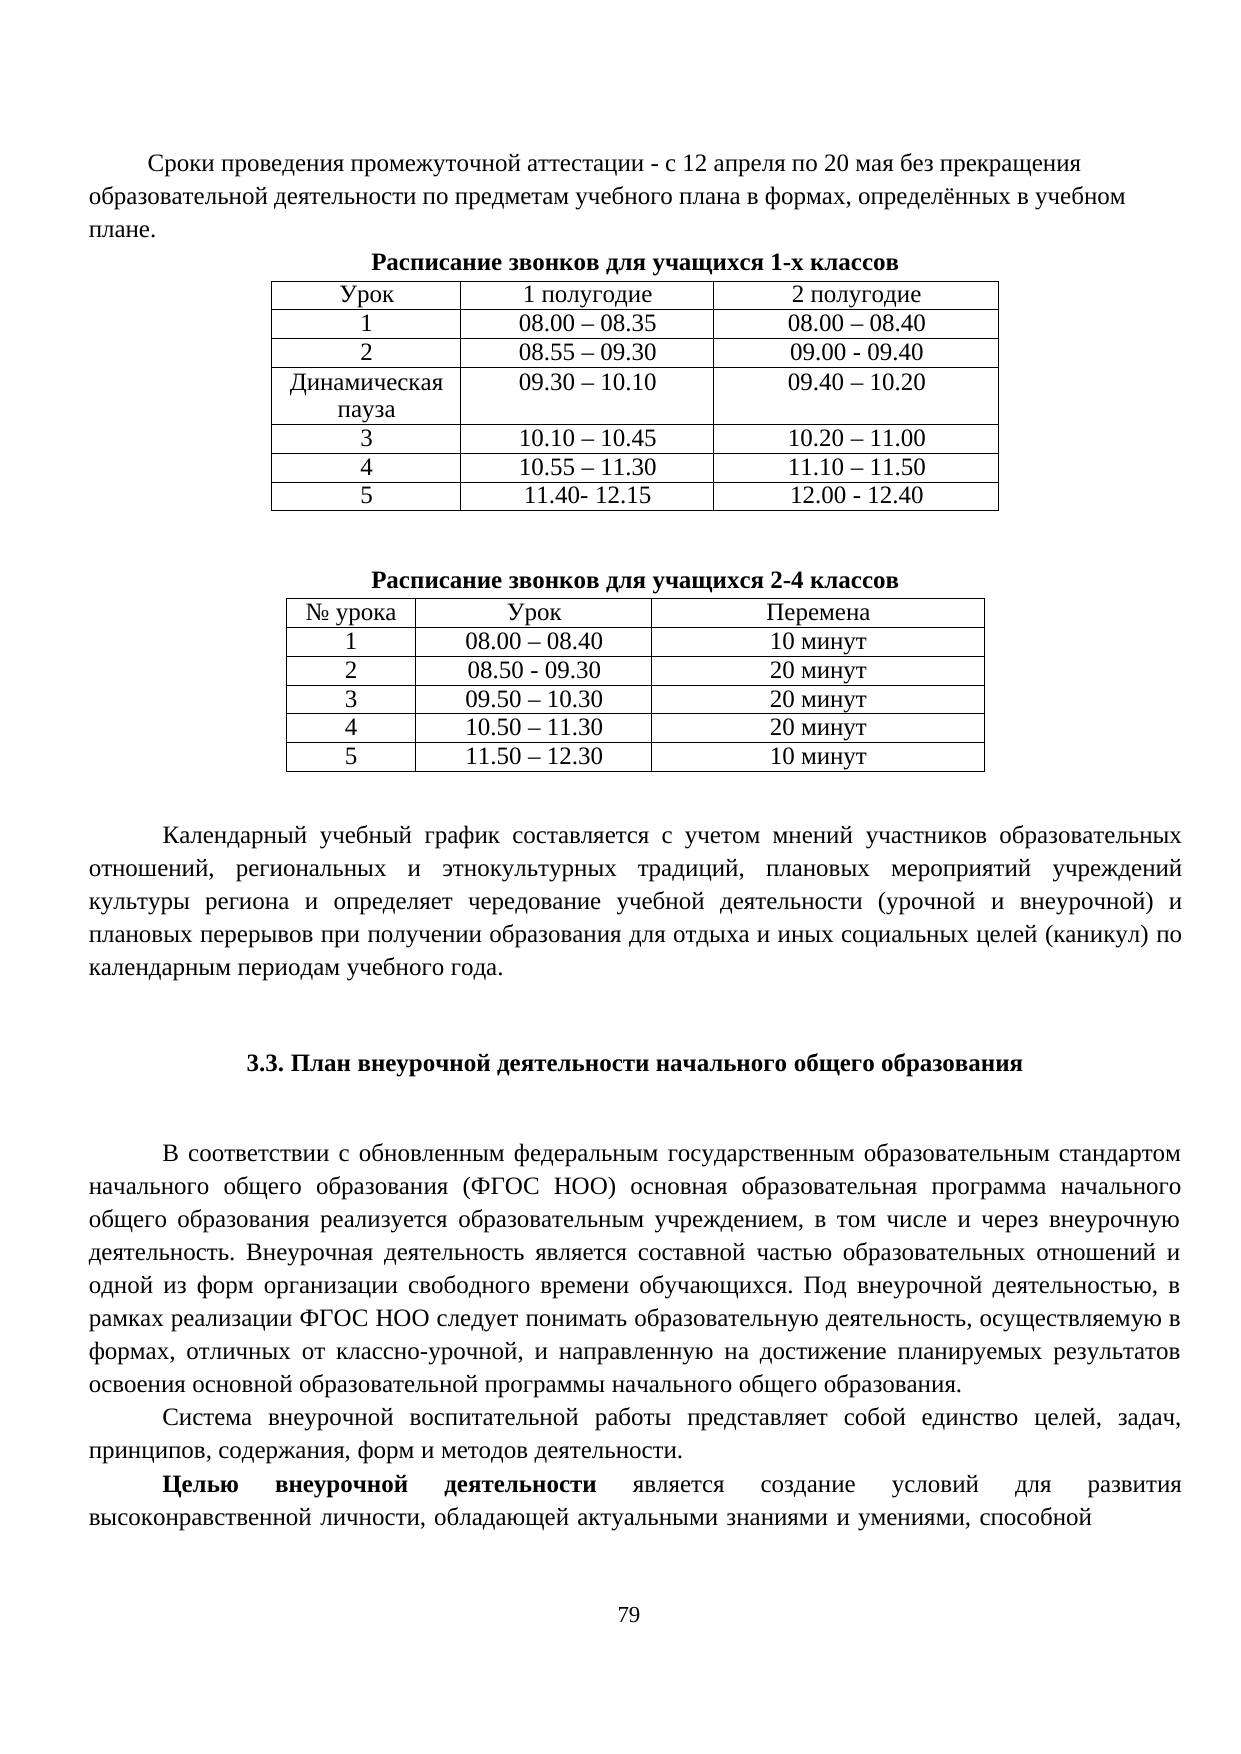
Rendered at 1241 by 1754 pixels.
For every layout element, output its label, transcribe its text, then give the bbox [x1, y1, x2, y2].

table_cell 11.40- 12.15 [461, 483, 713, 510]
table_cell 10.10 – 10.45 [461, 425, 713, 453]
subtitle План внеурочной деятельности начального общего образования [246, 1048, 1215, 1077]
text Сроки проведения промежуточной аттестации - с 12 апреля по 20 мая без прекращения образовательной деятельности по предметам учебного плана в формах, определённых в учебном плане. [88, 148, 1128, 243]
table_cell 11.10 – 11.50 [714, 454, 998, 482]
text Календарный учебный график составляется с учетом мнений участников образовательных отношений, региональных и этнокультурных традиций, плановых мероприятий учреждений культуры региона и определяет чередование учебной деятельности (урочной и внеурочной) и плановых перерывов при получении образования для отдыха и иных социальных целей (каникул) по календарным периодам учебного года. [88, 820, 1182, 981]
table_header 1 полугодие [461, 282, 713, 309]
table_cell 08.00 – 08.40 [714, 310, 998, 338]
text В соответствии с обновленным федеральным государственным образовательным стандартом начального общего образования (ФГОС НОО) основная образовательная программа начального общего образования реализуется образовательным учреждением, в том числе и через внеурочную деятельность. Внеурочная деятельность является составной частью образовательных отношений и одной из форм организации свободного времени обучающихся. Под внеурочной деятельностью, в рамках реализации ФГОС НОО следует понимать образовательную деятельность, осуществляемую в формах, отличных от классно-урочной, и направленную на достижение планируемых результатов освоения основной образовательной программы начального общего образования. [88, 1138, 1182, 1398]
table_header № урока [287, 599, 415, 627]
table_cell 12.00 - 12.40 [714, 483, 998, 510]
table_cell 5 [272, 483, 460, 510]
table_cell 08.50 - 09.30 [416, 657, 651, 684]
table_cell 10.20 – 11.00 [714, 425, 998, 453]
table_header Урок [272, 282, 460, 309]
table_cell 1 [272, 310, 460, 338]
table_cell Динамическая пауза [272, 368, 460, 424]
table_cell 09.30 – 10.10 [461, 368, 713, 424]
text Система внеурочной воспитательной работы представляет собой единство целей, задач, принципов, содержания, форм и методов деятельности. [88, 1402, 1182, 1464]
table_cell 4 [287, 714, 415, 742]
table_cell 20 минут [652, 714, 984, 742]
table_cell 20 минут [652, 657, 984, 684]
table_cell 10 минут [652, 628, 984, 656]
table_cell 20 минут [652, 686, 984, 713]
table_header Перемена [652, 599, 984, 627]
table_cell 09.50 – 10.30 [416, 686, 651, 713]
text Целью внеурочной деятельности является создание условий для развития высоконравственной личности, обладающей актуальными знаниями и умениями, способной [88, 1469, 1182, 1530]
table_header 2 полугодие [714, 282, 998, 309]
table_cell 08.00 – 08.35 [461, 310, 713, 338]
table_header Урок [416, 599, 651, 627]
table_cell 10 минут [652, 743, 984, 771]
subtitle Расписание звонков для учащихся 1-х классов [288, 247, 982, 276]
table_cell 4 [272, 454, 460, 482]
table_cell 09.00 - 09.40 [714, 339, 998, 367]
table_cell 08.00 – 08.40 [416, 628, 651, 656]
table_cell 3 [272, 425, 460, 453]
table_cell 08.55 – 09.30 [461, 339, 713, 367]
table_cell 2 [287, 657, 415, 684]
table_cell 10.55 – 11.30 [461, 454, 713, 482]
table_cell 5 [287, 743, 415, 771]
table_cell 11.50 – 12.30 [416, 743, 651, 771]
table_cell 1 [287, 628, 415, 656]
table_cell 3 [287, 686, 415, 713]
table_cell 09.40 – 10.20 [714, 368, 998, 424]
table_cell 10.50 – 11.30 [416, 714, 651, 742]
text Расписание звонков для учащихся 2-4 классов [288, 565, 982, 593]
table_cell 2 [272, 339, 460, 367]
